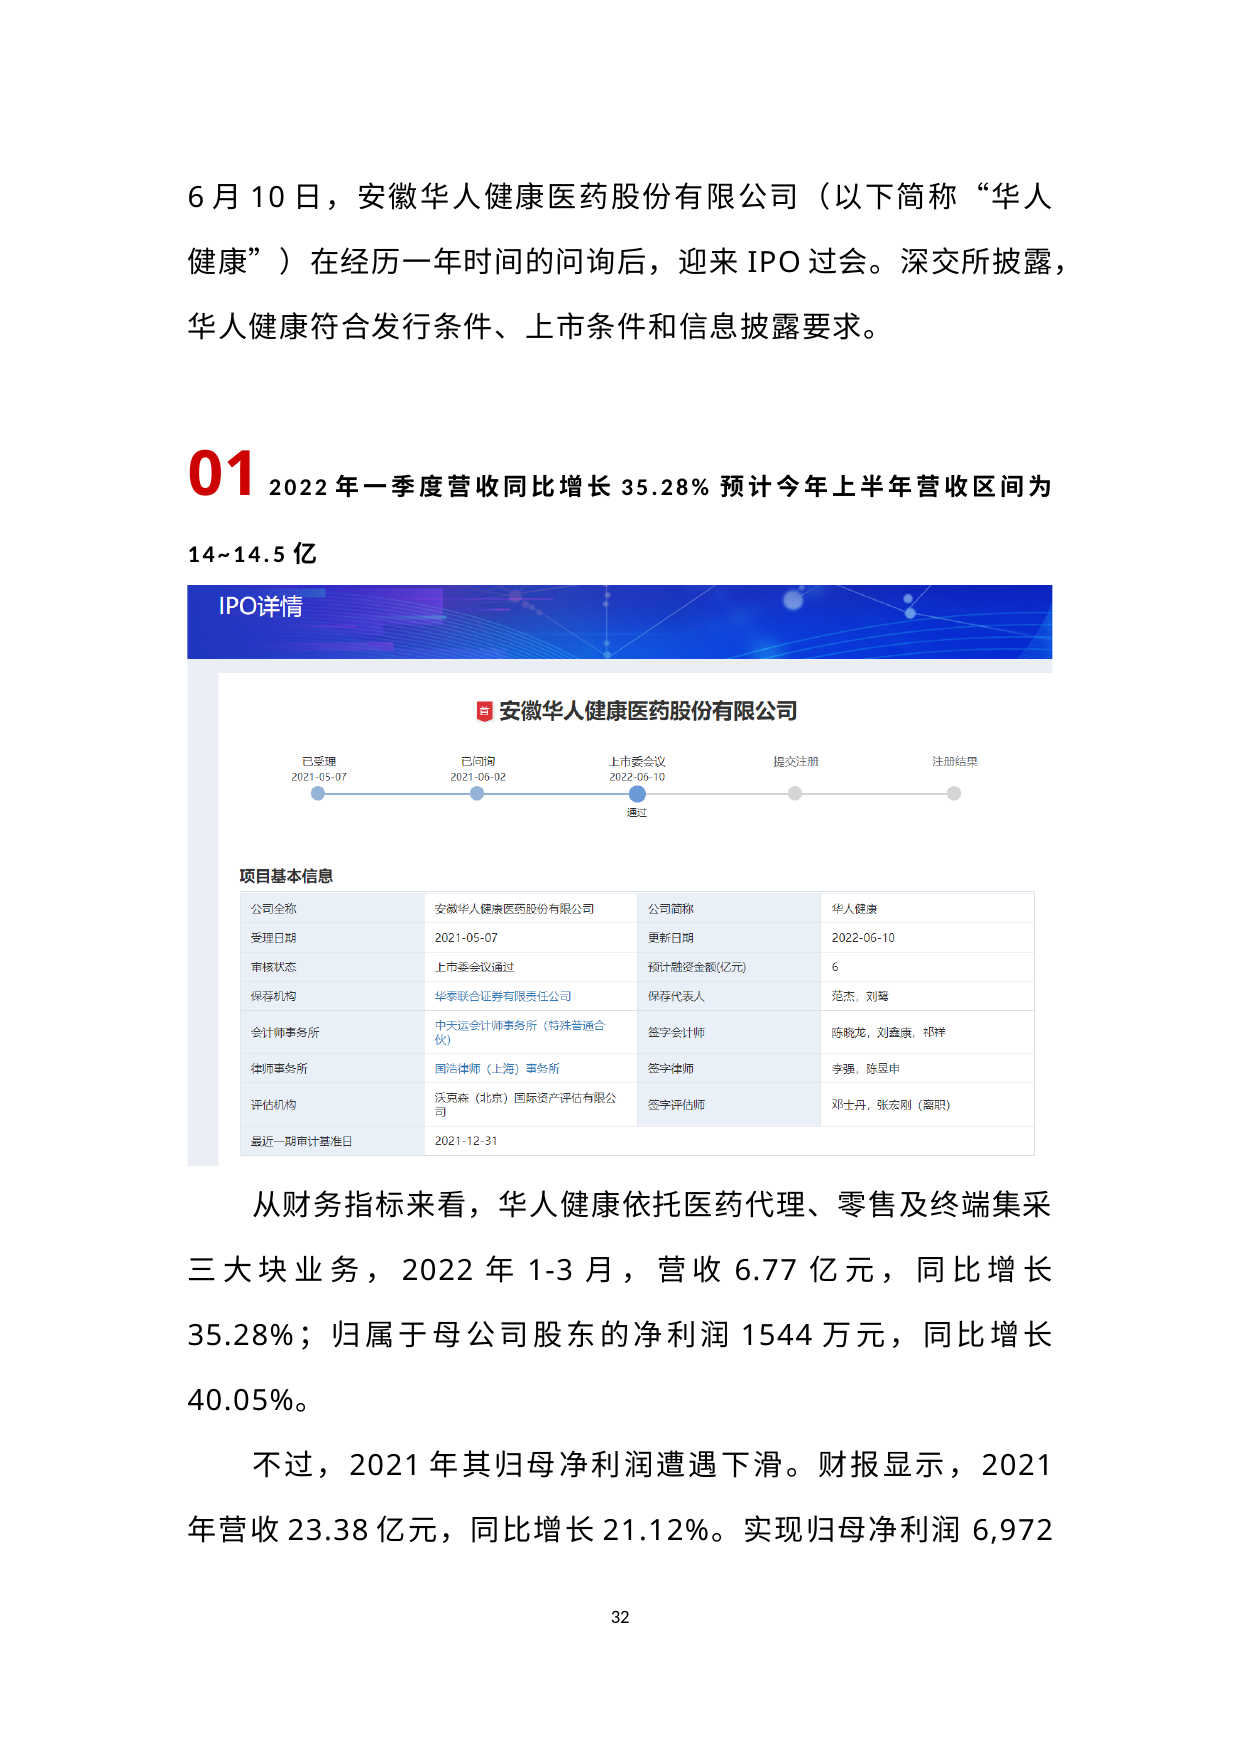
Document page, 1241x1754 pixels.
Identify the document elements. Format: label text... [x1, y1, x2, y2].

text 6月10日，安徽华人健康医药股份有限公司（以下简称“华人健康”）在经历一年时间的问询后，迎来IPO过会。深交所披露，华人健康符合发行条件、上市条件和信息披露要求。 [187, 162, 1053, 357]
text 01 2022年一季度营收同比增长35.28% 预计今年上半年营收区间为14~14.5亿 [187, 422, 1053, 585]
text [187, 1430, 1053, 1560]
text 从财务指标来看，华人健康依托医药代理、零售及终端集采三大块业务，2022年1-3月，营收6.77亿元，同比增长35.28%；归属于母公司股东的净利润1544万元，同比增长40.05%。 [187, 1170, 1053, 1430]
picture [187, 585, 1053, 1166]
